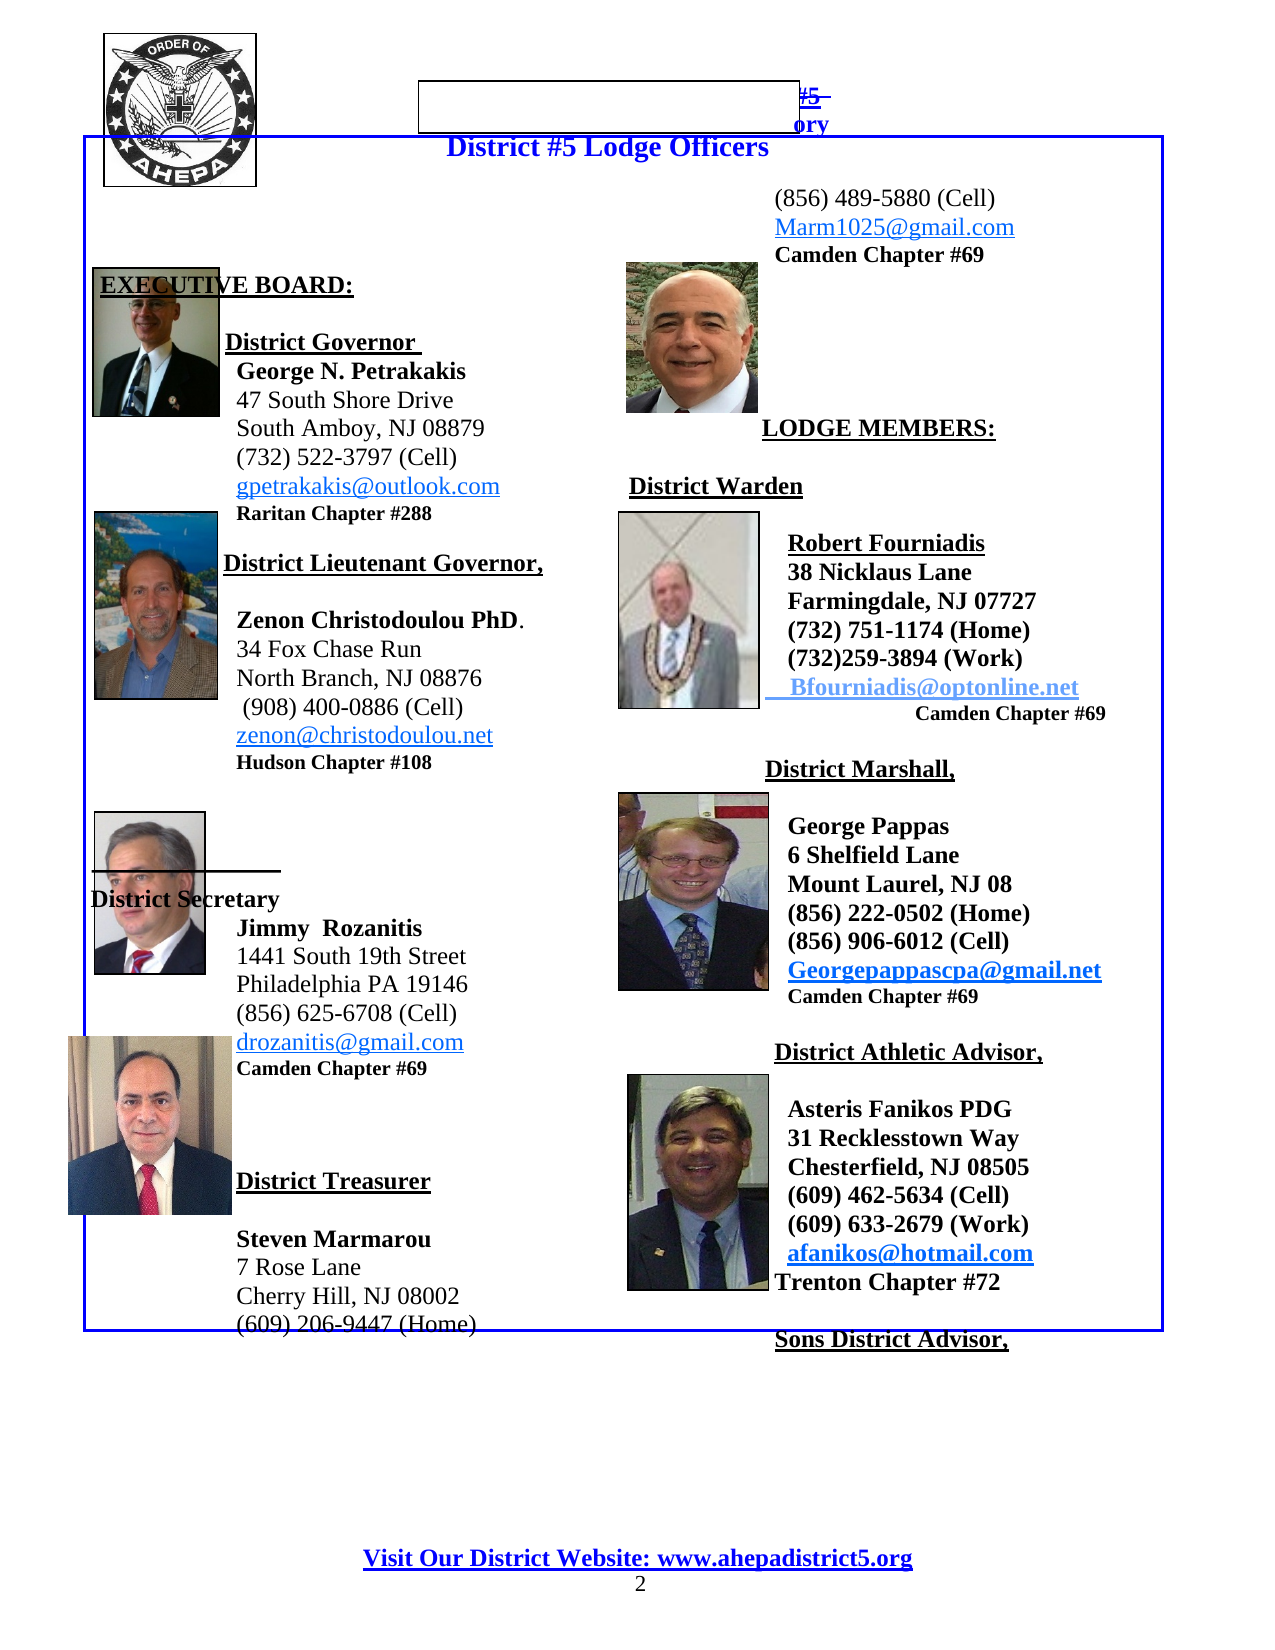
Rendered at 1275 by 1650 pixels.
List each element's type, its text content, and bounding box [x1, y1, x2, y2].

picture [105, 34, 255, 135]
picture [626, 262, 758, 413]
text Jimmy Rozanitis 1441 South 19th Street Philadelphia PA 19146 [236, 913, 471, 998]
text District Governor George N. Petrakakis 47 South Shore Drive South Amboy, NJ 08879 (732) 522-3797 (Cell) [225, 327, 487, 471]
text Chesterfield, NJ 08505 [787, 1152, 1175, 1180]
text North Branch, NJ 08876 (908) 400-0886 (Cell) [236, 663, 484, 720]
text George Pappas 6 Shelfield Lane [787, 811, 962, 869]
picture [68, 1036, 232, 1215]
picture [95, 813, 204, 870]
text District Warden [629, 471, 1175, 500]
picture [196, 513, 217, 520]
text Camden Chapter #69 [787, 984, 1175, 1008]
picture [105, 138, 255, 186]
text (856) 906-6012 (Cell) [787, 926, 1175, 955]
text Camden Chapter #69 [915, 701, 1175, 725]
subtitle District Treasurer Steven Marmarou [236, 1138, 433, 1252]
subtitle District Secretary [90, 884, 487, 913]
picture [619, 513, 758, 708]
text Camden Chapter #69 [236, 1056, 487, 1080]
text (609) 633-2679 (Work) [787, 1209, 1175, 1238]
text Marm1025@gmail.com [774, 212, 1175, 241]
text Cherry Hill, NJ 08002 (609) 206-9447 (Home) [236, 1281, 478, 1338]
picture [629, 1075, 768, 1289]
text gpetrakakis@outlook.com [236, 471, 544, 500]
text zenon@christodoulou.net [236, 720, 544, 749]
text afanikos@hotmail.com Trenton Chapter #72 [774, 1238, 1036, 1295]
text (856) 625-6708 (Cell) [236, 998, 487, 1027]
picture [619, 794, 768, 989]
text Mount Laurel, NJ 08 (856) 222-0502 (Home) [787, 869, 1032, 926]
picture [95, 513, 217, 698]
text Raritan Chapter #288 [236, 500, 487, 524]
text Sons District Advisor, [772, 1324, 1011, 1353]
picture [94, 269, 218, 416]
text Hudson Chapter #108 [236, 750, 487, 774]
subtitle EXECUTIVE BOARD: [100, 270, 356, 299]
text Asteris Fanikos PDG 31 Recklesstown Way [787, 1094, 1021, 1152]
text (856) 489-5880 (Cell) [774, 183, 1175, 212]
text drozanitis@gmail.com [236, 1027, 487, 1056]
subtitle District Lieutenant Governor, [223, 548, 544, 577]
picture [95, 913, 204, 973]
text (609) 462-5634 (Cell) [787, 1180, 1175, 1209]
text (732)259-3894 (Work) [787, 643, 1175, 672]
text (732) 751-1174 (Home) [787, 615, 1175, 643]
text Camden Chapter #69 [774, 241, 1175, 267]
text Zenon Christodoulou PhD. 34 Fox Chase Run [236, 605, 527, 663]
subtitle LODGE MEMBERS: [762, 413, 1175, 442]
text District #5 Lodge Officers [446, 129, 770, 162]
text Robert Fourniadis 38 Nicklaus Lane [787, 528, 987, 586]
subtitle District Athletic Advisor, [774, 1037, 1175, 1065]
text Georgepappascpa@gmail.net [787, 955, 1175, 984]
text ory [793, 109, 1175, 138]
subtitle District Marshall, [765, 754, 1175, 783]
text 7 Rose Lane [236, 1252, 487, 1281]
picture [95, 873, 204, 884]
text Farmingdale, NJ 07727 [787, 586, 1175, 615]
text Bfourniadis@optonline.net [765, 672, 1175, 701]
